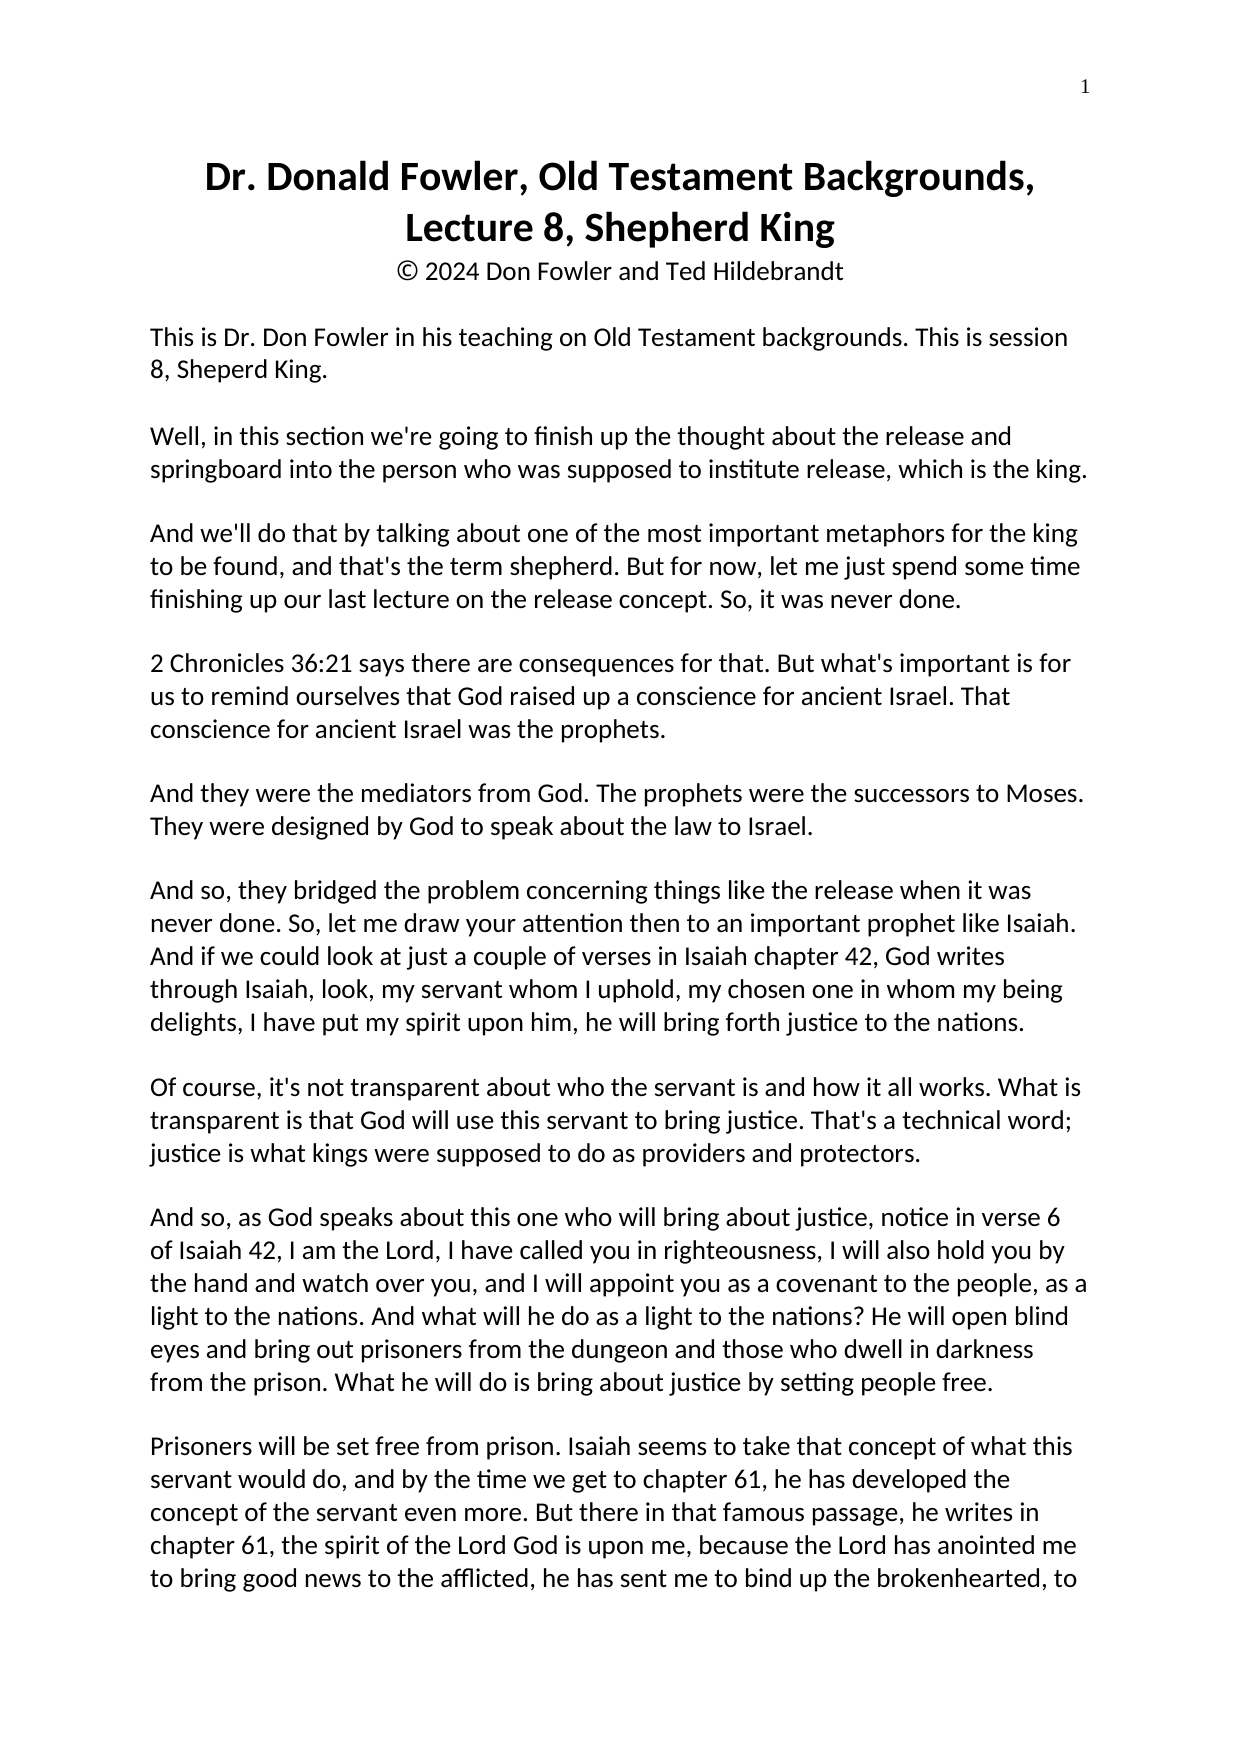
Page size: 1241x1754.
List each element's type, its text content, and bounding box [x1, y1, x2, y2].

text This is Dr. Don Fowler in his teaching on Old Testament backgrounds. This is session 8, Sheperd King. Well, in this section we're going to finish up the thought about the release and springboard into the person who was supposed to institute release, which is the king. [150, 320, 1090, 485]
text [150, 1429, 1090, 1594]
text And so, they bridged the problem concerning things like the release when it was never done. So, let me draw your attention then to an important prophet like Isaiah. And if we could look at just a couple of verses in Isaiah chapter 42, God writes through Isaiah, look, my servant whom I uphold, my chosen one in whom my being delights, I have put my spirit upon him, he will bring forth justice to the nations. [150, 873, 1090, 1039]
text © 2024 Don Fowler and Ted Hildebrandt [150, 252, 1090, 288]
text Dr. Donald Fowler, Old Testament Backgrounds, Lecture 8, Shepherd King [150, 150, 1090, 252]
text Of course, it's not transparent about who the servant is and how it all works. What is transparent is that God will use this servant to bring justice. That's a technical word; justice is what kings were supposed to do as providers and protectors. [150, 1070, 1090, 1169]
text And they were the mediators from God. The prophets were the successors to Moses. They were designed by God to speak about the law to Israel. [150, 776, 1090, 842]
text And so, as God speaks about this one who will bring about justice, notice in verse 6 of Isaiah 42, I am the Lord, I have called you in righteousness, I will also hold you by the hand and watch over you, and I will appoint you as a covenant to the people, as a light to the nations. And what will he do as a light to the nations? He will open blind eyes and bring out prisoners from the dungeon and those who dwell in darkness from the prison. What he will do is bring about justice by setting people free. [150, 1200, 1090, 1398]
text And we'll do that by talking about one of the most important metaphors for the king to be found, and that's the term shepherd. But for now, let me just spend some time finishing up our last lecture on the release concept. So, it was never done. [150, 516, 1090, 615]
text 2 Chronicles 36:21 says there are consequences for that. But what's important is for us to remind ourselves that God raised up a conscience for ancient Israel. That conscience for ancient Israel was the prophets. [150, 646, 1090, 745]
